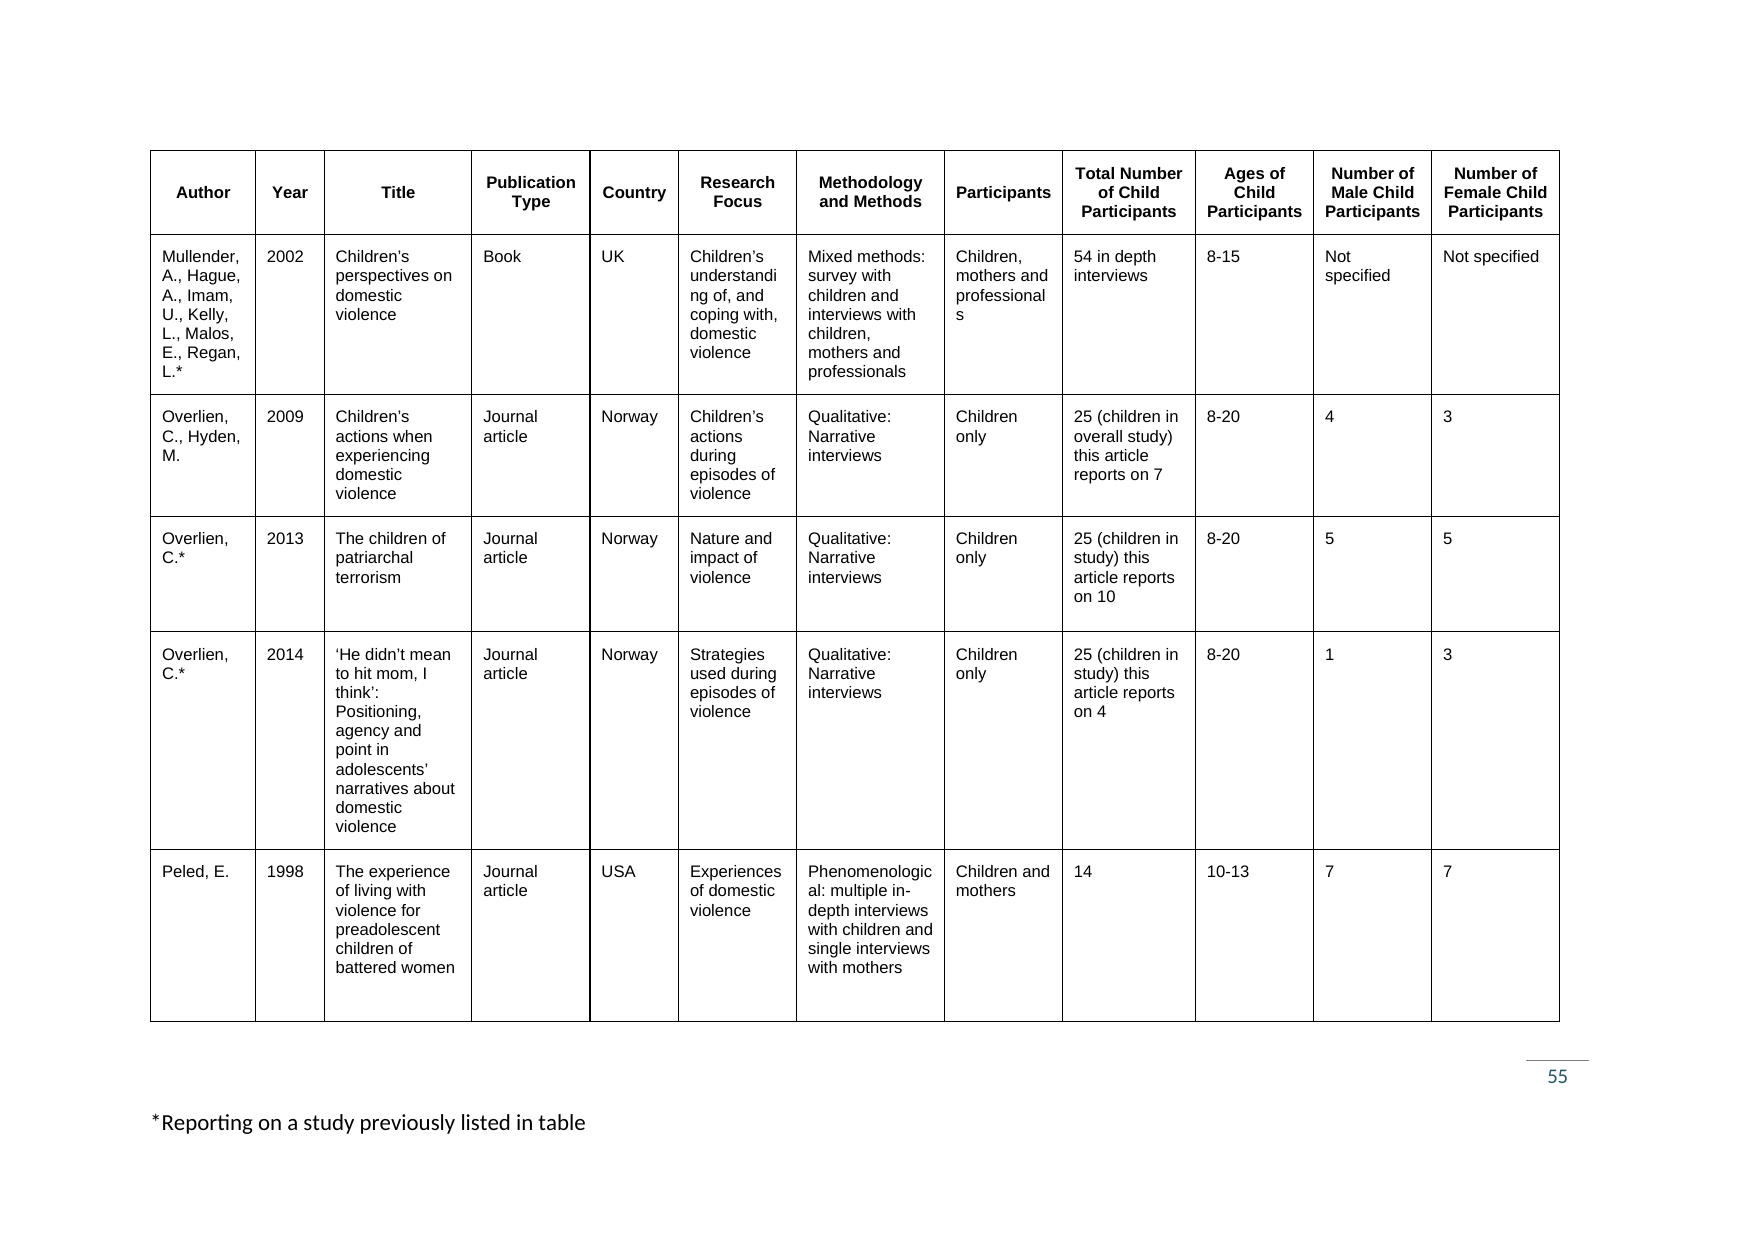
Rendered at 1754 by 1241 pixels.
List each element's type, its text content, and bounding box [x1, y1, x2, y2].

table_header Methodology and Methods [797, 151, 944, 233]
table_cell Children only [945, 395, 1062, 516]
table_cell 54 in depth interviews [1063, 235, 1195, 394]
table_cell Overlien, C., Hyden, M. [151, 395, 255, 516]
table_cell Norway [591, 395, 678, 516]
table_header Country [591, 151, 678, 233]
table_header Year [256, 151, 324, 233]
table_cell Journal article [472, 517, 589, 631]
table_cell 14 [1063, 850, 1195, 1021]
table_cell Not specified [1314, 235, 1431, 394]
table_cell The experience of living with violence for preadolescent children of battered women [325, 850, 471, 1021]
table_cell Journal article [472, 395, 589, 516]
table_cell 2014 [256, 632, 324, 848]
table_cell Book [472, 235, 589, 394]
table_cell Qualitative: Narrative interviews [797, 632, 944, 848]
table_header Total Number of Child Participants [1063, 151, 1195, 233]
table_cell 1 [1314, 632, 1431, 848]
table_cell Overlien, C.* [151, 632, 255, 848]
table_header Author [151, 151, 255, 233]
table_cell Qualitative: Narrative interviews [797, 517, 944, 631]
table_cell USA [591, 850, 678, 1021]
table_cell 7 [1432, 850, 1559, 1021]
table_cell 3 [1432, 395, 1559, 516]
table_cell Not specified [1432, 235, 1559, 394]
table_header Number of Female Child Participants [1432, 151, 1559, 233]
table_cell 25 (children in overall study) this article reports on 7 [1063, 395, 1195, 516]
table_cell Children and mothers [945, 850, 1062, 1021]
table_cell 2002 [256, 235, 324, 394]
table_cell Children’s actions when experiencing domestic violence [325, 395, 471, 516]
table_cell 8-15 [1196, 235, 1313, 394]
table_cell 7 [1314, 850, 1431, 1021]
table_cell Norway [591, 517, 678, 631]
table_cell Children, mothers and professionals [945, 235, 1062, 394]
table_header Ages of Child Participants [1196, 151, 1313, 233]
table_cell Mullender, A., Hague, A., Imam, U., Kelly, L., Malos, E., Regan, L.* [151, 235, 255, 394]
table_cell 5 [1432, 517, 1559, 631]
table_cell Peled, E. [151, 850, 255, 1021]
table_cell Children only [945, 517, 1062, 631]
table_cell Journal article [472, 632, 589, 848]
table_cell Children only [945, 632, 1062, 848]
table_cell Experiences of domestic violence [679, 850, 796, 1021]
table_cell Mixed methods: survey with children and interviews with children, mothers and professionals [797, 235, 944, 394]
table_cell Children’s actions during episodes of violence [679, 395, 796, 516]
table_cell Children’s perspectives on domestic violence [325, 235, 471, 394]
table_cell 8-20 [1196, 395, 1313, 516]
table_header Participants [945, 151, 1062, 233]
table_header Title [325, 151, 471, 233]
table_cell 8-20 [1196, 517, 1313, 631]
table_cell 5 [1314, 517, 1431, 631]
table_header Research Focus [679, 151, 796, 233]
table_header Publication Type [472, 151, 589, 233]
table_cell Strategies used during episodes of violence [679, 632, 796, 848]
table_cell 10-13 [1196, 850, 1313, 1021]
table_cell 4 [1314, 395, 1431, 516]
table_cell 2013 [256, 517, 324, 631]
table_cell Norway [591, 632, 678, 848]
table_header Number of Male Child Participants [1314, 151, 1431, 233]
table_cell Journal article [472, 850, 589, 1021]
table_cell Nature and impact of violence [679, 517, 796, 631]
table_cell UK [591, 235, 678, 394]
table_cell 25 (children in study) this article reports on 4 [1063, 632, 1195, 848]
table_cell Phenomenological: multiple in-depth interviews with children and single interviews with mothers [797, 850, 944, 1021]
table_cell 3 [1432, 632, 1559, 848]
table_cell 8-20 [1196, 632, 1313, 848]
table_cell ‘He didn’t mean to hit mom, I think’: Positioning, agency and point in adolescents’ narratives about domestic violence [325, 632, 471, 848]
table_cell The children of patriarchal terrorism [325, 517, 471, 631]
table_cell 25 (children in study) this article reports on 10 [1063, 517, 1195, 631]
table_cell 2009 [256, 395, 324, 516]
table_cell Qualitative: Narrative interviews [797, 395, 944, 516]
table_cell Overlien, C.* [151, 517, 255, 631]
table_cell 1998 [256, 850, 324, 1021]
table_cell Children’s understanding of, and coping with, domestic violence [679, 235, 796, 394]
